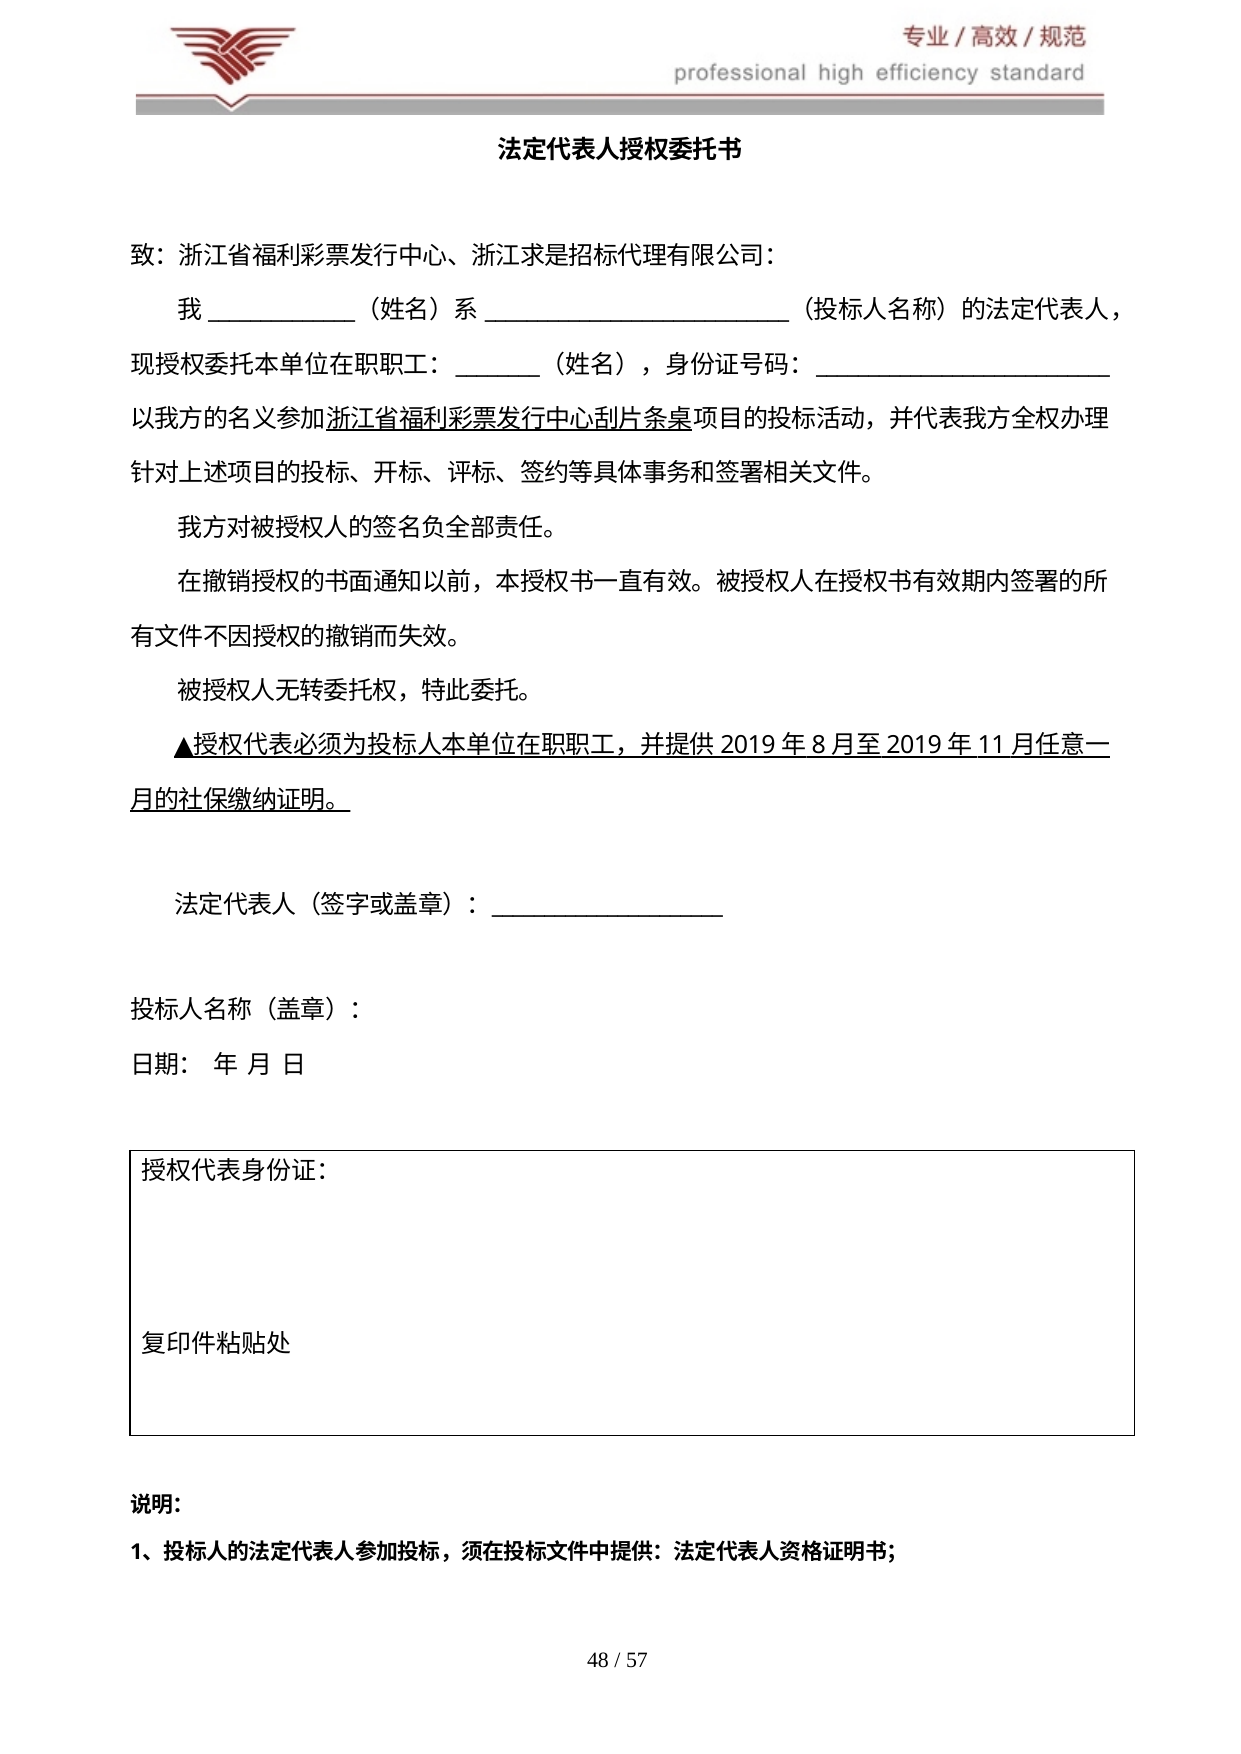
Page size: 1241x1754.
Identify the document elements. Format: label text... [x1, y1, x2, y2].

text ▲授权代表必须为投标人本单位在职职工，并提供2019年8月至2019年11月任意一月的社保缴纳证明。 [130, 725, 1110, 815]
table_header 授权代表身份证： 复印件粘贴处 [131, 1151, 1134, 1435]
text 1、投标人的法定代表人参加投标，须在投标文件中提供：法定代表人资格证明书； [130, 1534, 1110, 1566]
picture [135, 3, 1105, 115]
text 日期： 年 月 日 [130, 1044, 1110, 1081]
text 投标人名称（盖章）： [130, 990, 1110, 1026]
text 说明： [130, 1487, 1110, 1518]
text 我 ______________（姓名）系 _____________________________（投标人名称）的法定代表人，现授权委托本单位在职职工：________（姓名），身份证号码：____________________________以我方的名义参加浙江省福利彩票发行中心刮片条桌项目的投标活动，并代表我方全权办理针对上述项目的投标、开标、评标、签约等具体事务和签署相关文件。 [130, 290, 1110, 489]
text 法定代表人授权委托书 [130, 130, 1110, 166]
text 致：浙江省福利彩票发行中心、浙江求是招标代理有限公司： [130, 235, 1110, 272]
text 被授权人无转委托权，特此委托。 [130, 670, 1110, 707]
text 法定代表人（签字或盖章）：______________________ [130, 884, 1110, 921]
text 在撤销授权的书面通知以前，本授权书一直有效。被授权人在授权书有效期内签署的所有文件不因授权的撤销而失效。 [130, 562, 1110, 652]
text 我方对被授权人的签名负全部责任。 [130, 507, 1110, 543]
